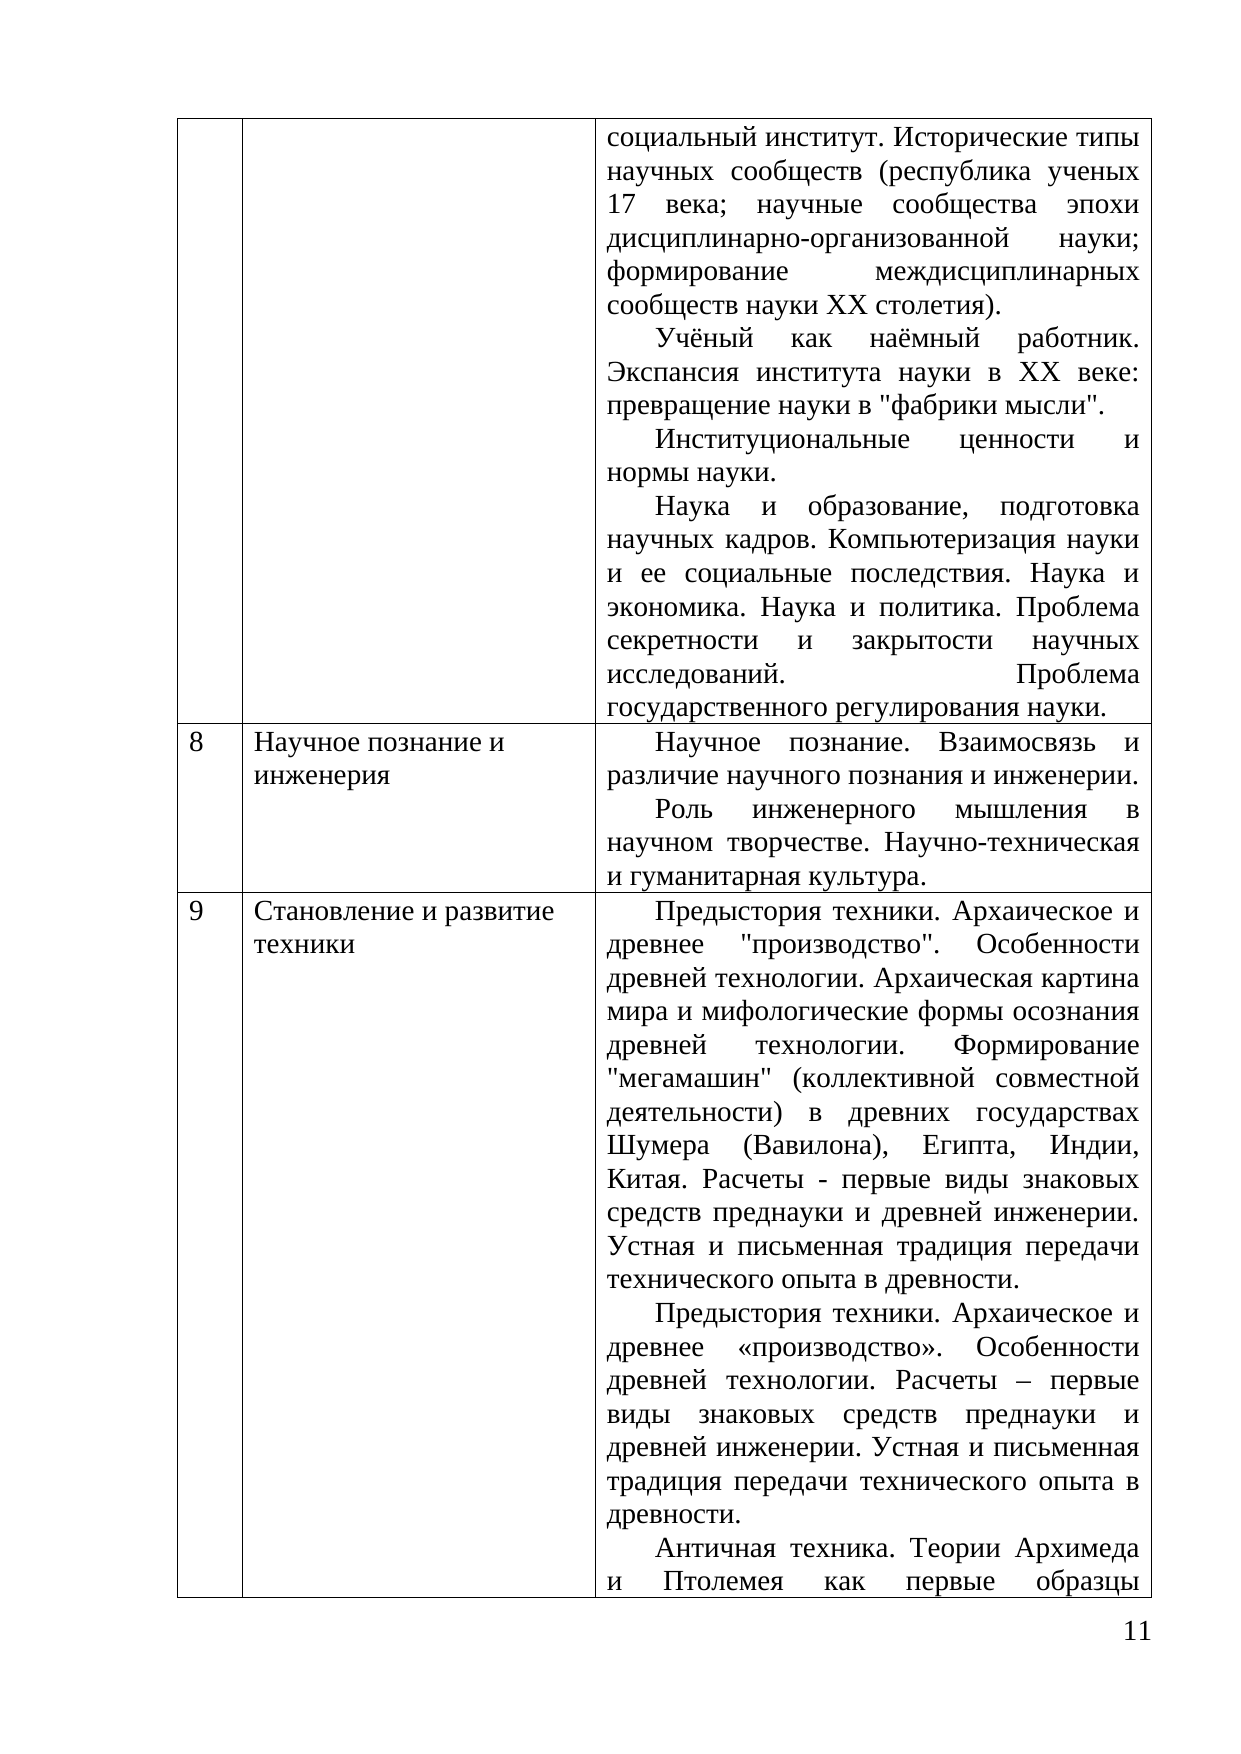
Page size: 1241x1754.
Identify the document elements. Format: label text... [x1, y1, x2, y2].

table_cell 7 [178, 119, 242, 723]
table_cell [243, 119, 595, 723]
table_cell 8 [178, 724, 242, 892]
table_cell 9 [178, 893, 242, 1597]
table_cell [596, 893, 1151, 1597]
table_cell Научное познание. Взаимосвязь и различие научного познания и инженерии. Роль инженерного мышления в научном творчестве. Научно-техническая и гуманитарная культура. [596, 724, 1151, 892]
table_cell Научное познание и инженерия [243, 724, 595, 892]
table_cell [243, 893, 595, 1597]
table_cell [596, 119, 1151, 723]
